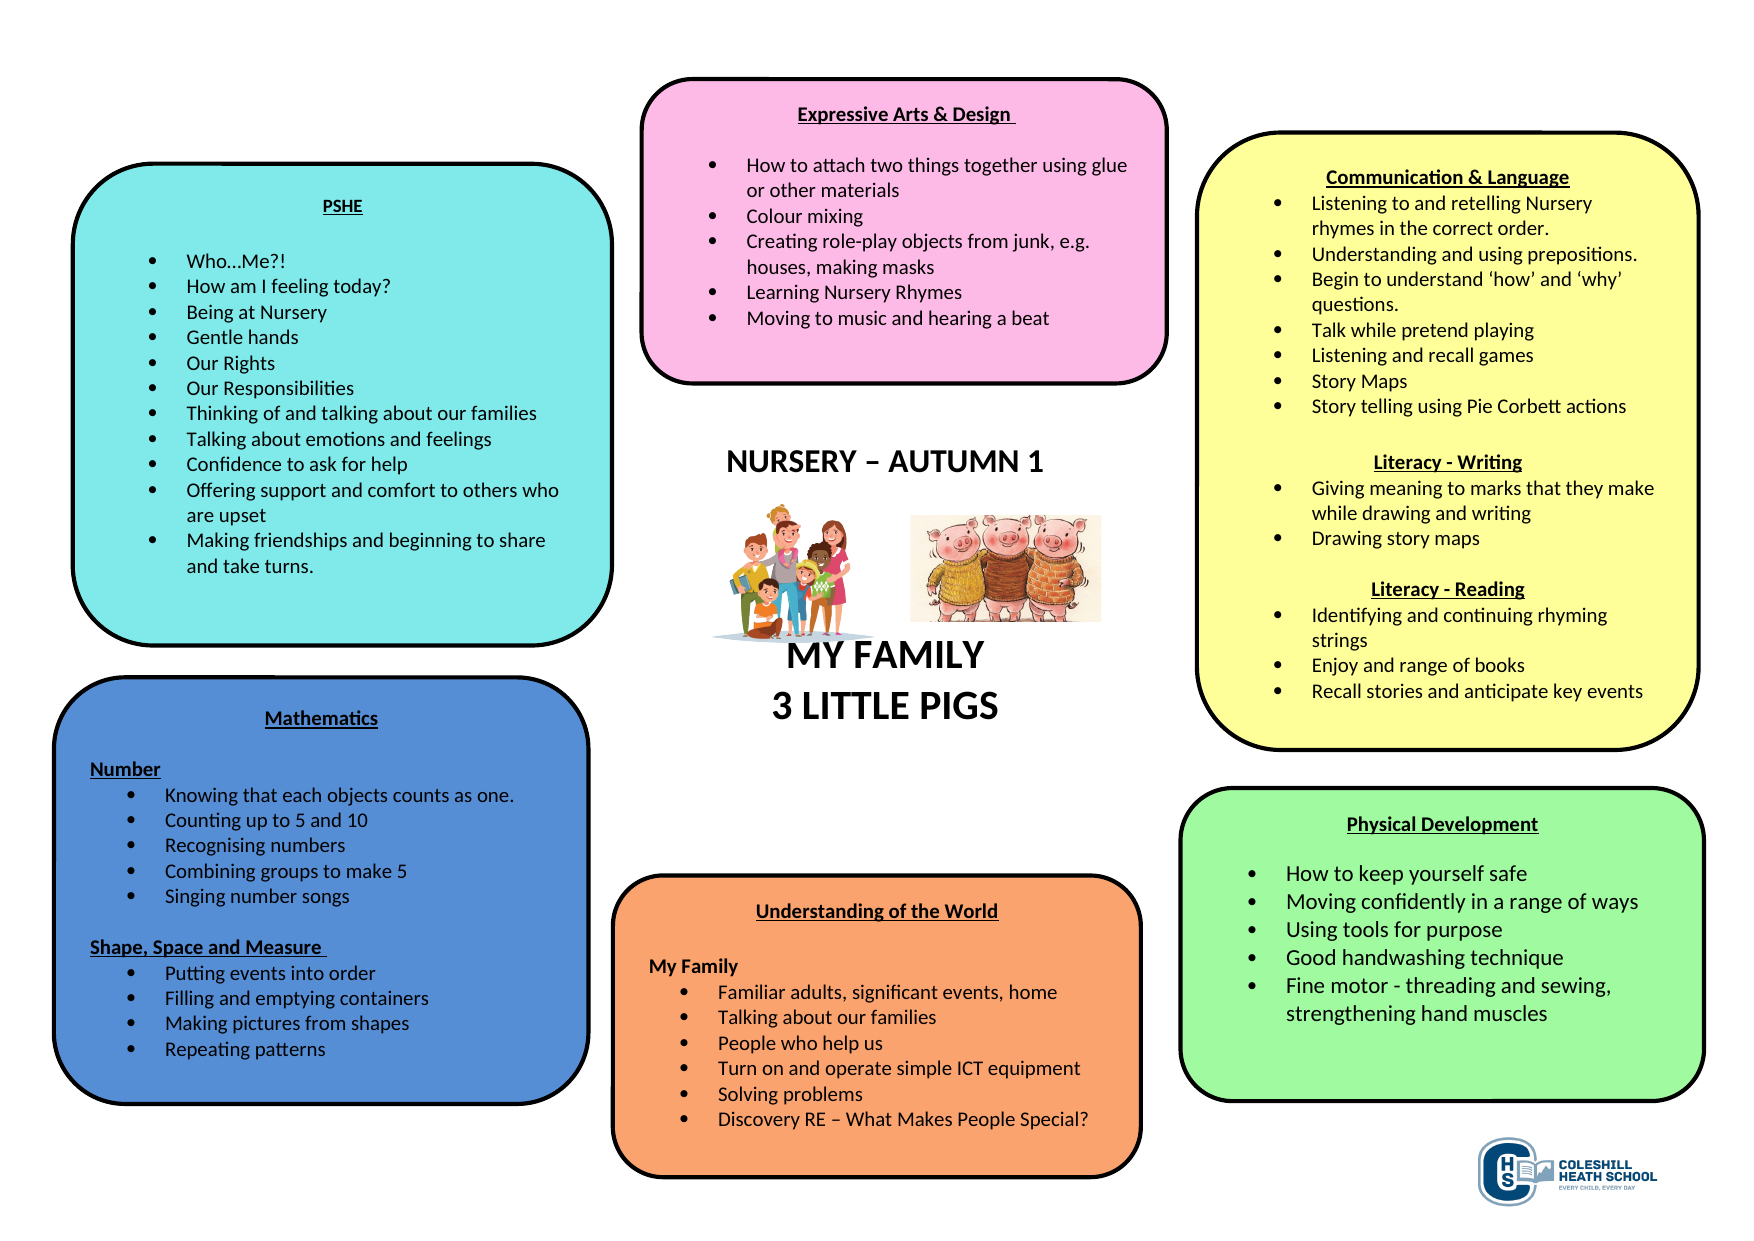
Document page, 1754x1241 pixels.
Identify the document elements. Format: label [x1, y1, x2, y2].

picture [1456, 1128, 1707, 1212]
picture [910, 515, 1102, 622]
picture [710, 504, 876, 643]
